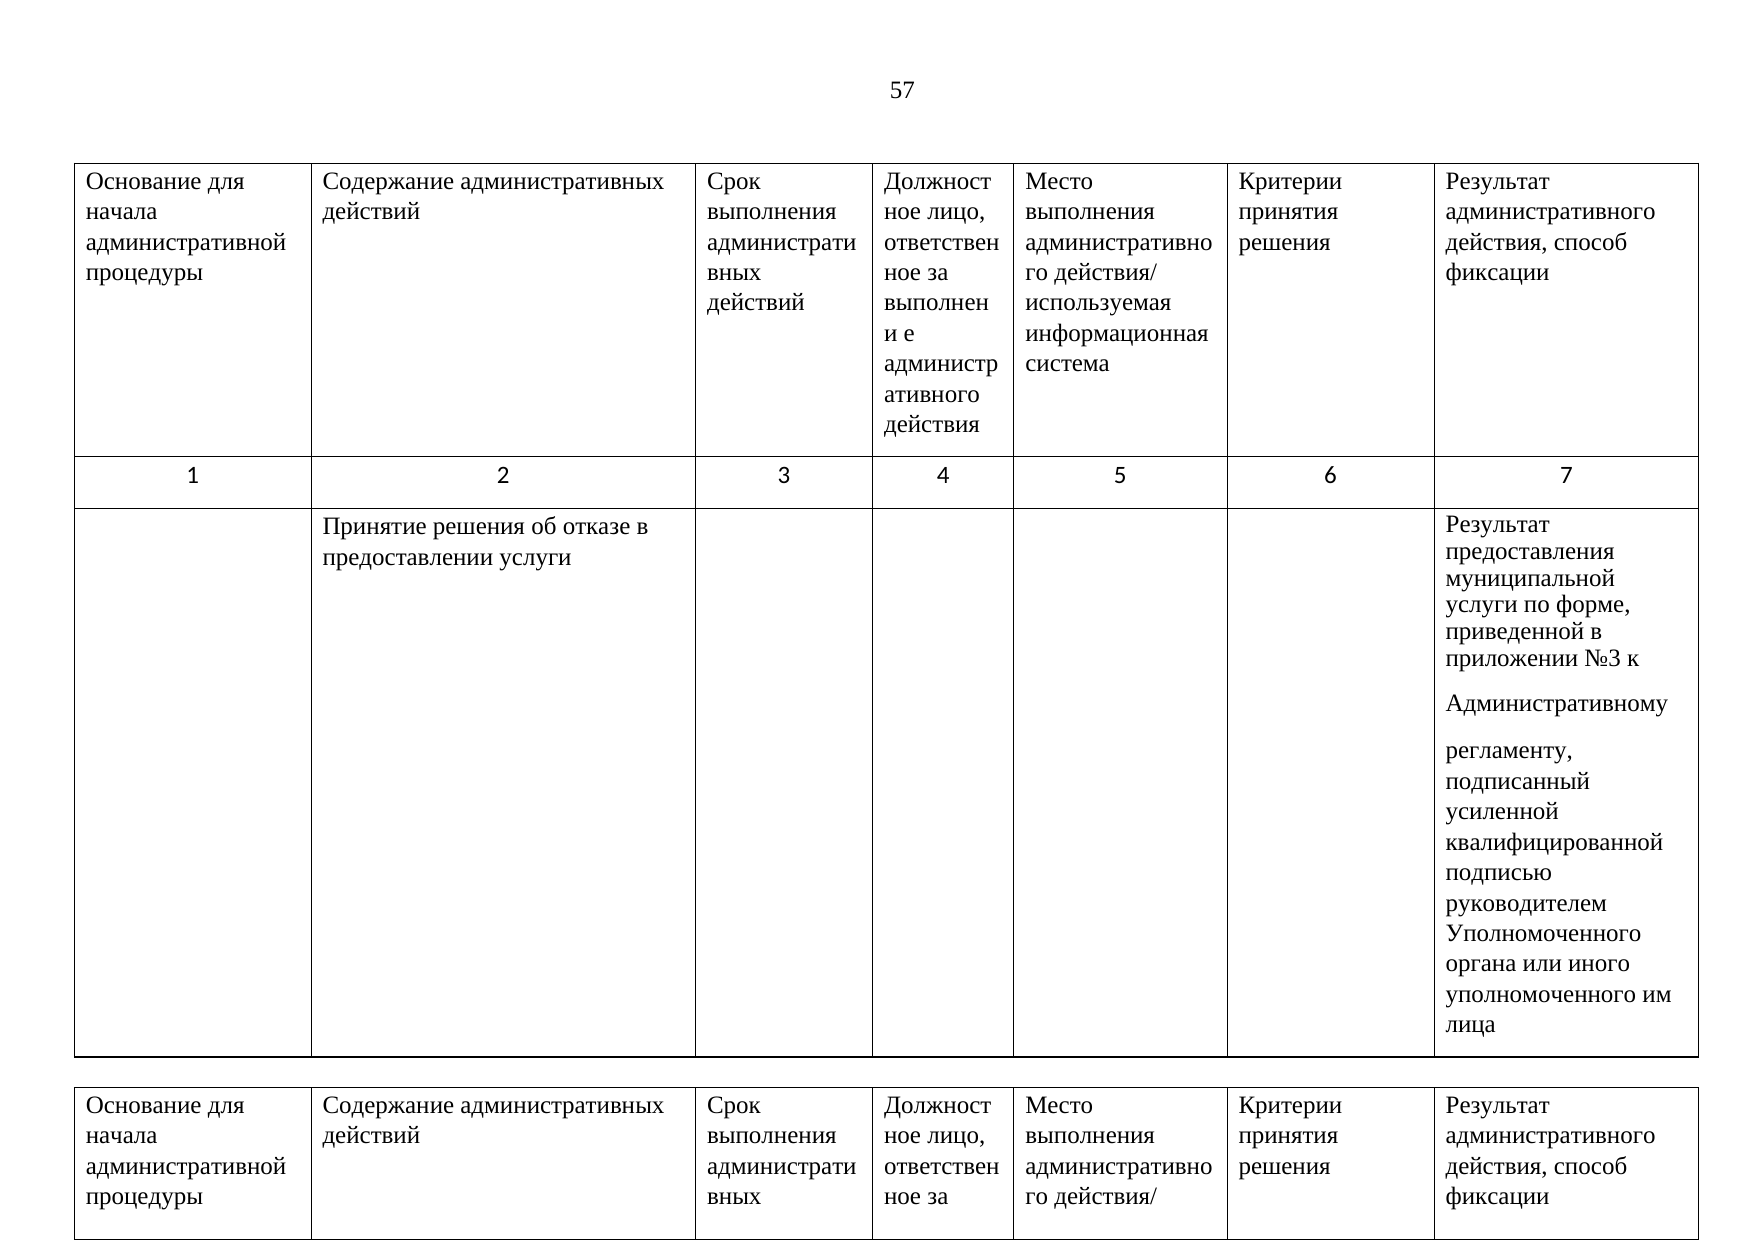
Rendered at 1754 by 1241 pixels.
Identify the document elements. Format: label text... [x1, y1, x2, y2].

table_header Срок выполнения администрати вных действий [696, 164, 872, 456]
table_cell [1228, 509, 1434, 1056]
table_cell 5 [1014, 457, 1227, 508]
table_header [1014, 1088, 1227, 1239]
table_cell [1014, 509, 1227, 1056]
table_cell [696, 509, 872, 1056]
table_header Должност ное лицо, ответствен ное за выполнени е администр ативного действия [873, 164, 1013, 456]
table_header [873, 1088, 1013, 1239]
table_cell 6 [1228, 457, 1434, 508]
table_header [696, 1088, 872, 1239]
table_cell Принятие решения об отказе в предоставлении услуги [312, 509, 695, 1056]
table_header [75, 1088, 311, 1239]
table_header Критерии принятия решения [1228, 164, 1434, 456]
table_header Место выполнения административно го действия/ используемая информационная система [1014, 164, 1227, 456]
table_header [1435, 1088, 1698, 1239]
table_cell 7 [1435, 457, 1698, 508]
table_cell 2 [312, 457, 695, 508]
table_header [312, 1088, 695, 1239]
table_cell [75, 509, 311, 1056]
table_header Основание для начала административной процедуры [75, 164, 311, 456]
table_header Результат административного действия, способ фиксации [1435, 164, 1698, 456]
table_cell Результат предоставления муниципальной услуги по форме, приведенной в приложении №3 к Административному регламенту, подписанный усиленной квалифицированной подписью руководителем Уполномоченного органа или иного уполномоченного им лица [1435, 509, 1698, 1056]
table_cell 3 [696, 457, 872, 508]
table_header Содержание административных действий [312, 164, 695, 456]
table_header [1228, 1088, 1434, 1239]
table_cell 4 [873, 457, 1013, 508]
table_cell [873, 509, 1013, 1056]
table_cell 1 [75, 457, 311, 508]
